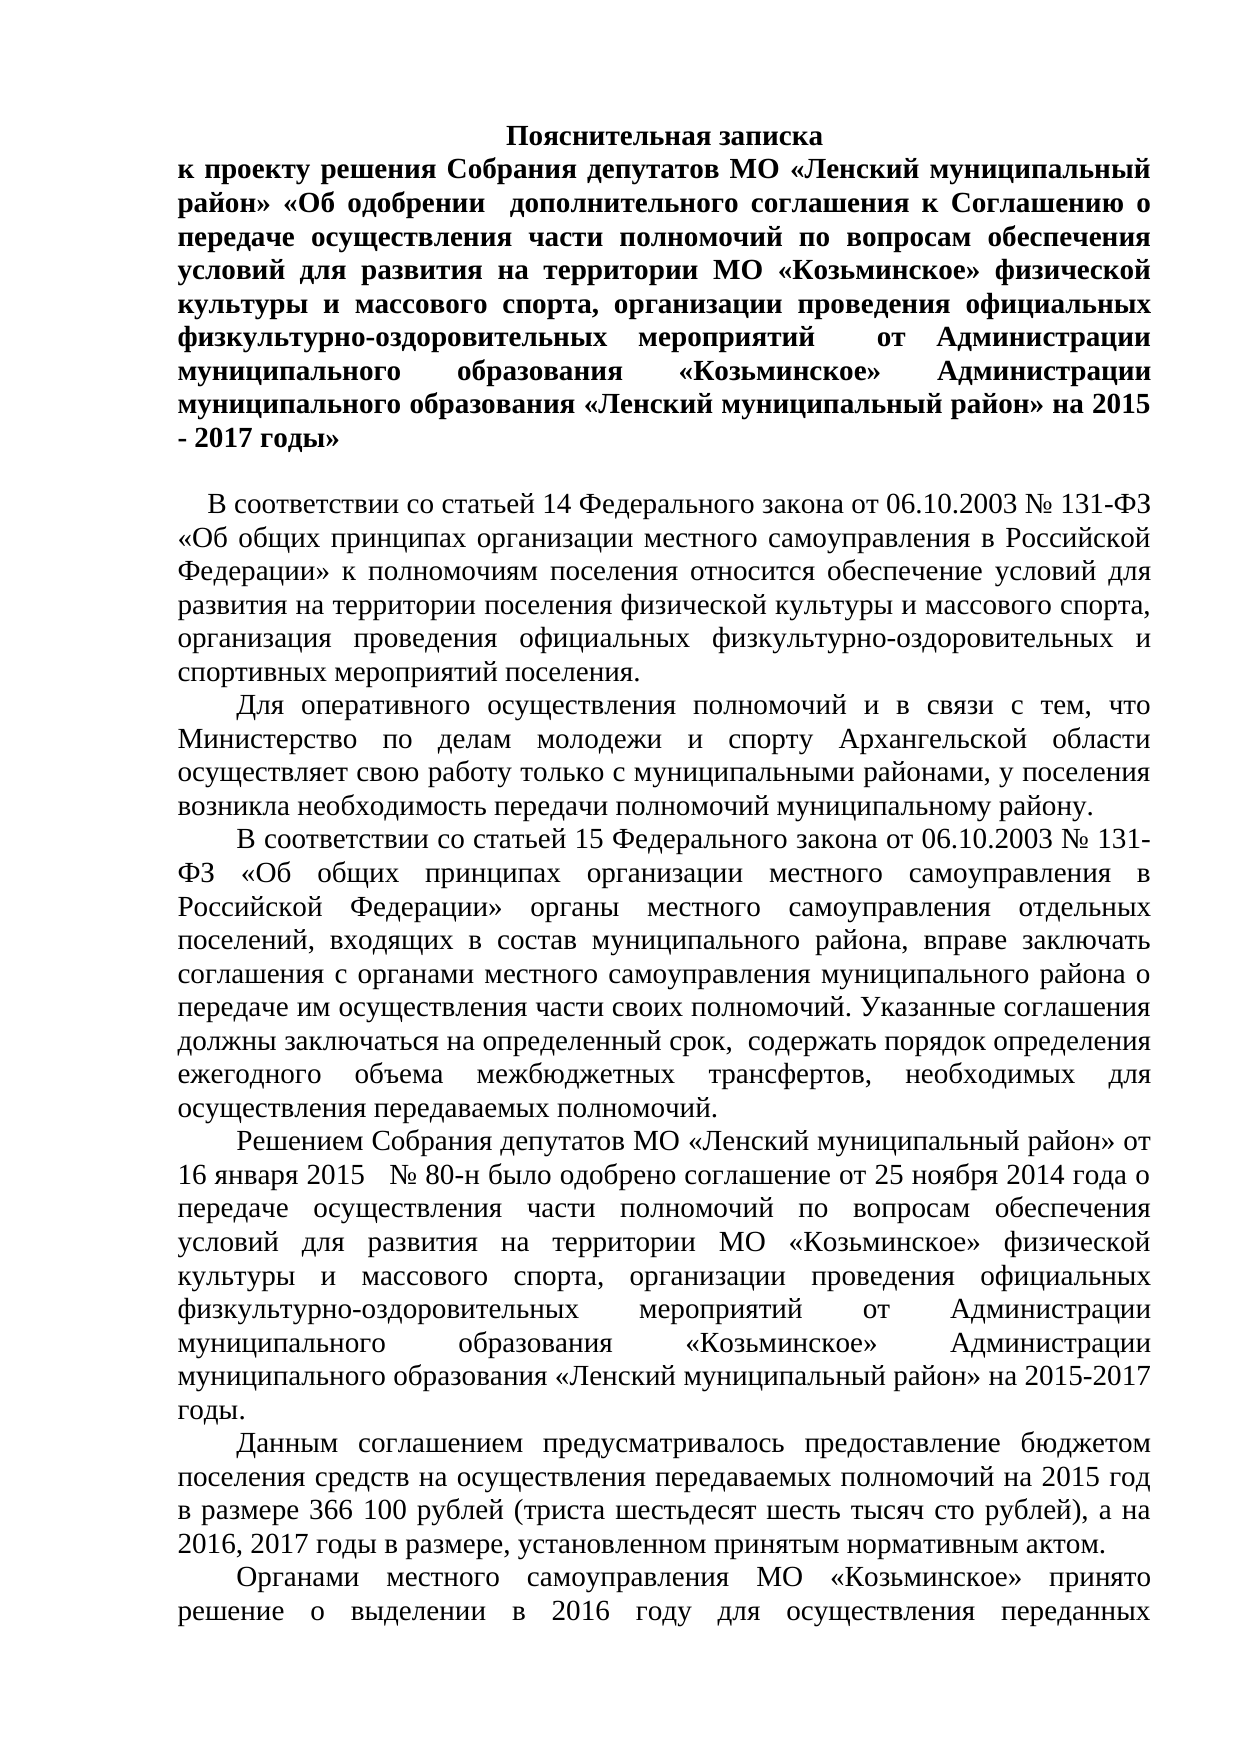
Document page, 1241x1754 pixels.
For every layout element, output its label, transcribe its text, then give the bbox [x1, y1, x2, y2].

text к проекту решения Собрания депутатов МО «Ленский муниципальный район» «Об одобрении дополнительного соглашения к Соглашению о передаче осуществления части полномочий по вопросам обеспечения условий для развития на территории МО «Козьминское» физической культуры и массового спорта, организации проведения официальных физкультурно-оздоровительных мероприятий от Администрации муниципального образования «Козьминское» Администрации муниципального образования «Ленский муниципальный район» на 2015 - 2017 годы» [177, 152, 1152, 453]
text Данным соглашением предусматривалось предоставление бюджетом поселения средств на осуществления передаваемых полномочий на 2015 год в размере 366 100 рублей (триста шестьдесят шесть тысяч сто рублей), а на 2016, 2017 годы в размере, установленном принятым нормативным актом. [177, 1425, 1152, 1559]
text Пояснительная записка [177, 118, 1152, 152]
text В соответствии со статьей 15 Федерального закона от 06.10.2003 № 131-ФЗ «Об общих принципах организации местного самоуправления в Российской Федерации» органы местного самоуправления отдельных поселений, входящих в состав муниципального района, вправе заключать соглашения с органами местного самоуправления муниципального района о передаче им осуществления части своих полномочий. Указанные соглашения должны заключаться на определенный срок, содержать порядок определения ежегодного объема межбюджетных трансфертов, необходимых для осуществления передаваемых полномочий. [177, 822, 1152, 1123]
text Для оперативного осуществления полномочий и в связи с тем, что Министерство по делам молодежи и спорту Архангельской области осуществляет свою работу только с муниципальными районами, у поселения возникла необходимость передачи полномочий муниципальному району. [177, 687, 1152, 822]
text Решением Собрания депутатов МО «Ленский муниципальный район» от 16 января 2015 № 80-н было одобрено соглашение от 25 ноября 2014 года о передаче осуществления части полномочий по вопросам обеспечения условий для развития на территории МО «Козьминское» физической культуры и массового спорта, организации проведения официальных физкультурно-оздоровительных мероприятий от Администрации муниципального образования «Козьминское» Администрации муниципального образования «Ленский муниципальный район» на 2015-2017 годы. [177, 1123, 1152, 1425]
text В соответствии со статьей 14 Федерального закона от 06.10.2003 № 131-ФЗ «Об общих принципах организации местного самоуправления в Российской Федерации» к полномочиям поселения относится обеспечение условий для развития на территории поселения физической культуры и массового спорта, организация проведения официальных физкультурно-оздоровительных и спортивных мероприятий поселения. [177, 486, 1152, 687]
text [177, 1559, 1152, 1627]
